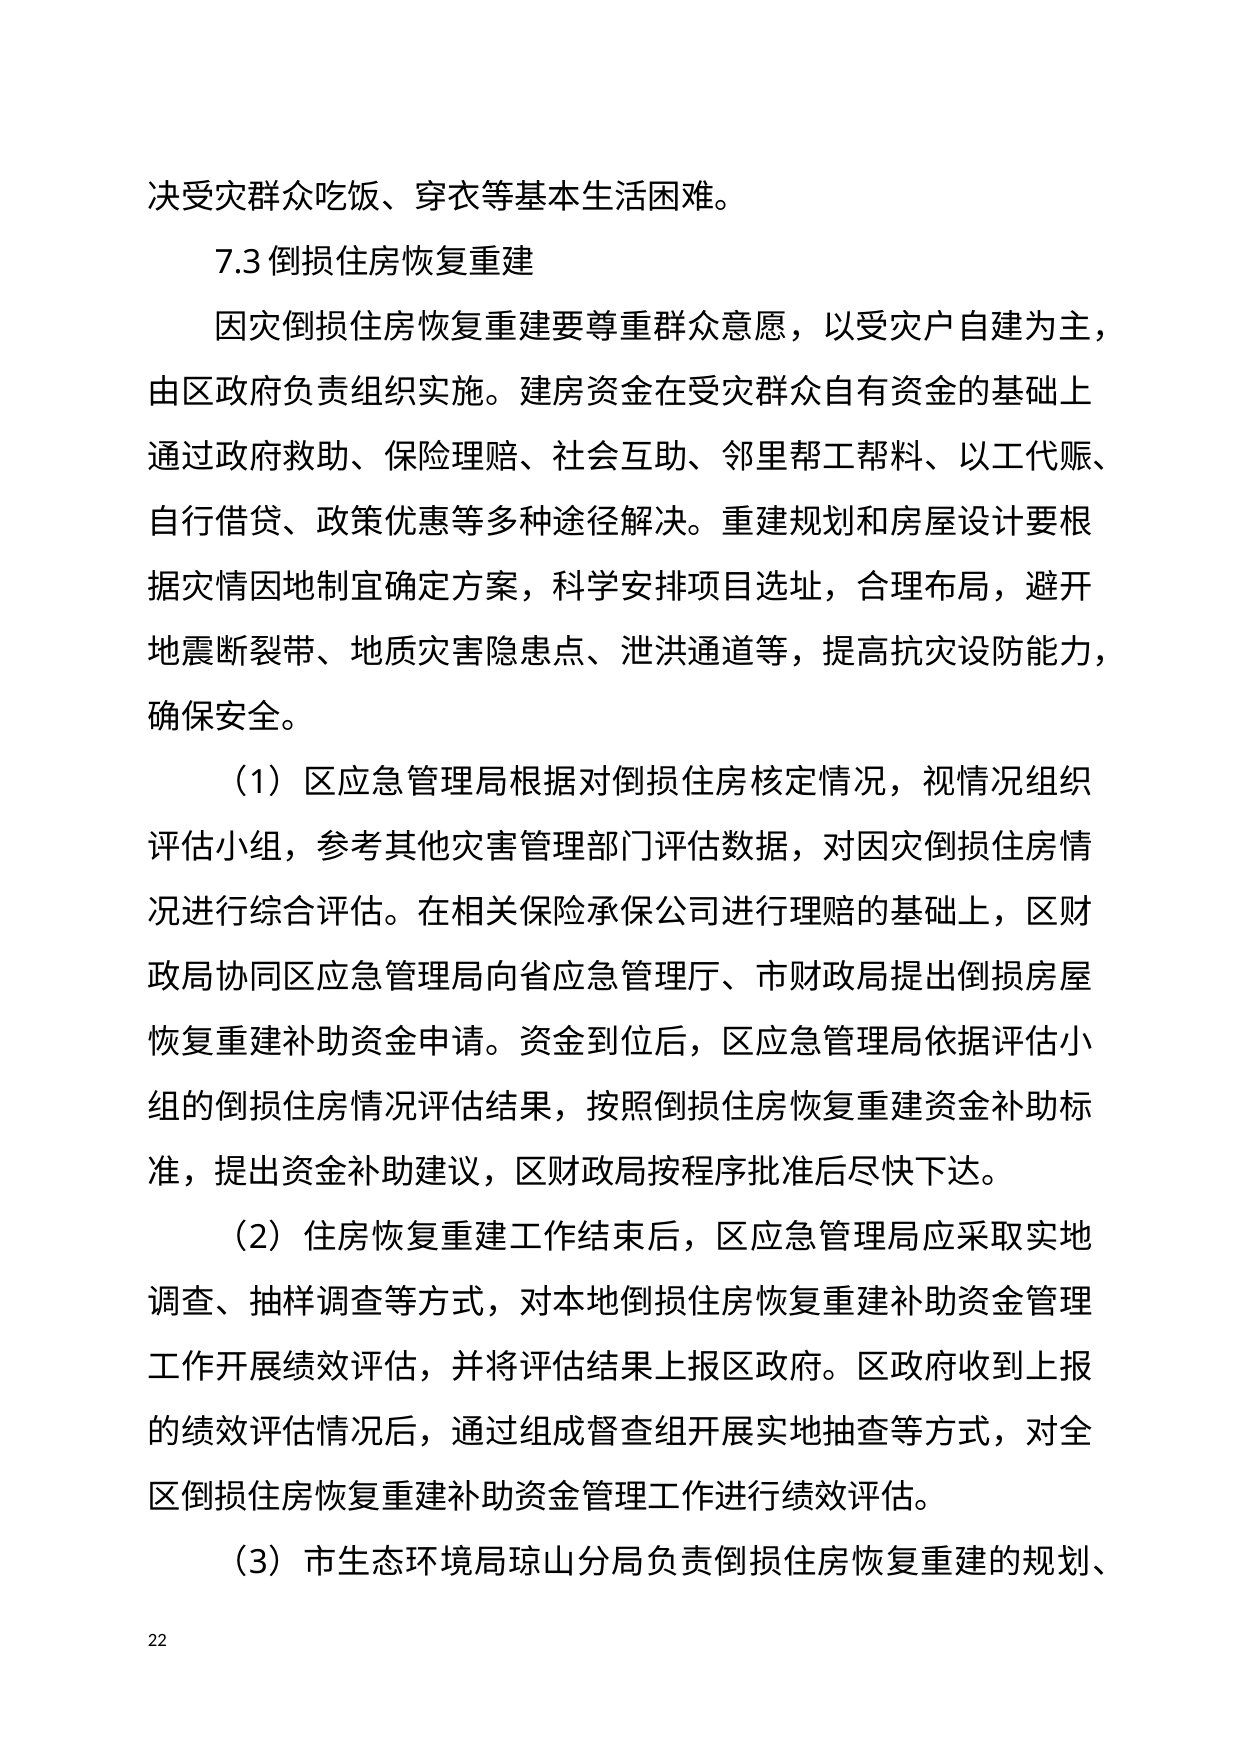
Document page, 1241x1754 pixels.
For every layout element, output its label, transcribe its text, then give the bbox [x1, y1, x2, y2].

text 7.3倒损住房恢复重建 [148, 227, 1093, 292]
text 因灾倒损住房恢复重建要尊重群众意愿，以受灾户自建为主，由区政府负责组织实施。建房资金在受灾群众自有资金的基础上通过政府救助、保险理赔、社会互助、邻里帮工帮料、以工代赈、自行借贷、政策优惠等多种途径解决。重建规划和房屋设计要根据灾情因地制宜确定方案，科学安排项目选址，合理布局，避开地震断裂带、地质灾害隐患点、泄洪通道等，提高抗灾设防能力，确保安全。 [148, 292, 1093, 747]
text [148, 162, 1093, 227]
text （1）区应急管理局根据对倒损住房核定情况，视情况组织评估小组，参考其他灾害管理部门评估数据，对因灾倒损住房情况进行综合评估。在相关保险承保公司进行理赔的基础上，区财政局协同区应急管理局向省应急管理厅、市财政局提出倒损房屋恢复重建补助资金申请。资金到位后，区应急管理局依据评估小组的倒损住房情况评估结果，按照倒损住房恢复重建资金补助标准，提出资金补助建议，区财政局按程序批准后尽快下达。 [148, 747, 1093, 1202]
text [148, 1527, 1093, 1592]
text （2）住房恢复重建工作结束后，区应急管理局应采取实地调查、抽样调查等方式，对本地倒损住房恢复重建补助资金管理工作开展绩效评估，并将评估结果上报区政府。区政府收到上报的绩效评估情况后，通过组成督查组开展实地抽查等方式，对全区倒损住房恢复重建补助资金管理工作进行绩效评估。 [148, 1202, 1093, 1527]
